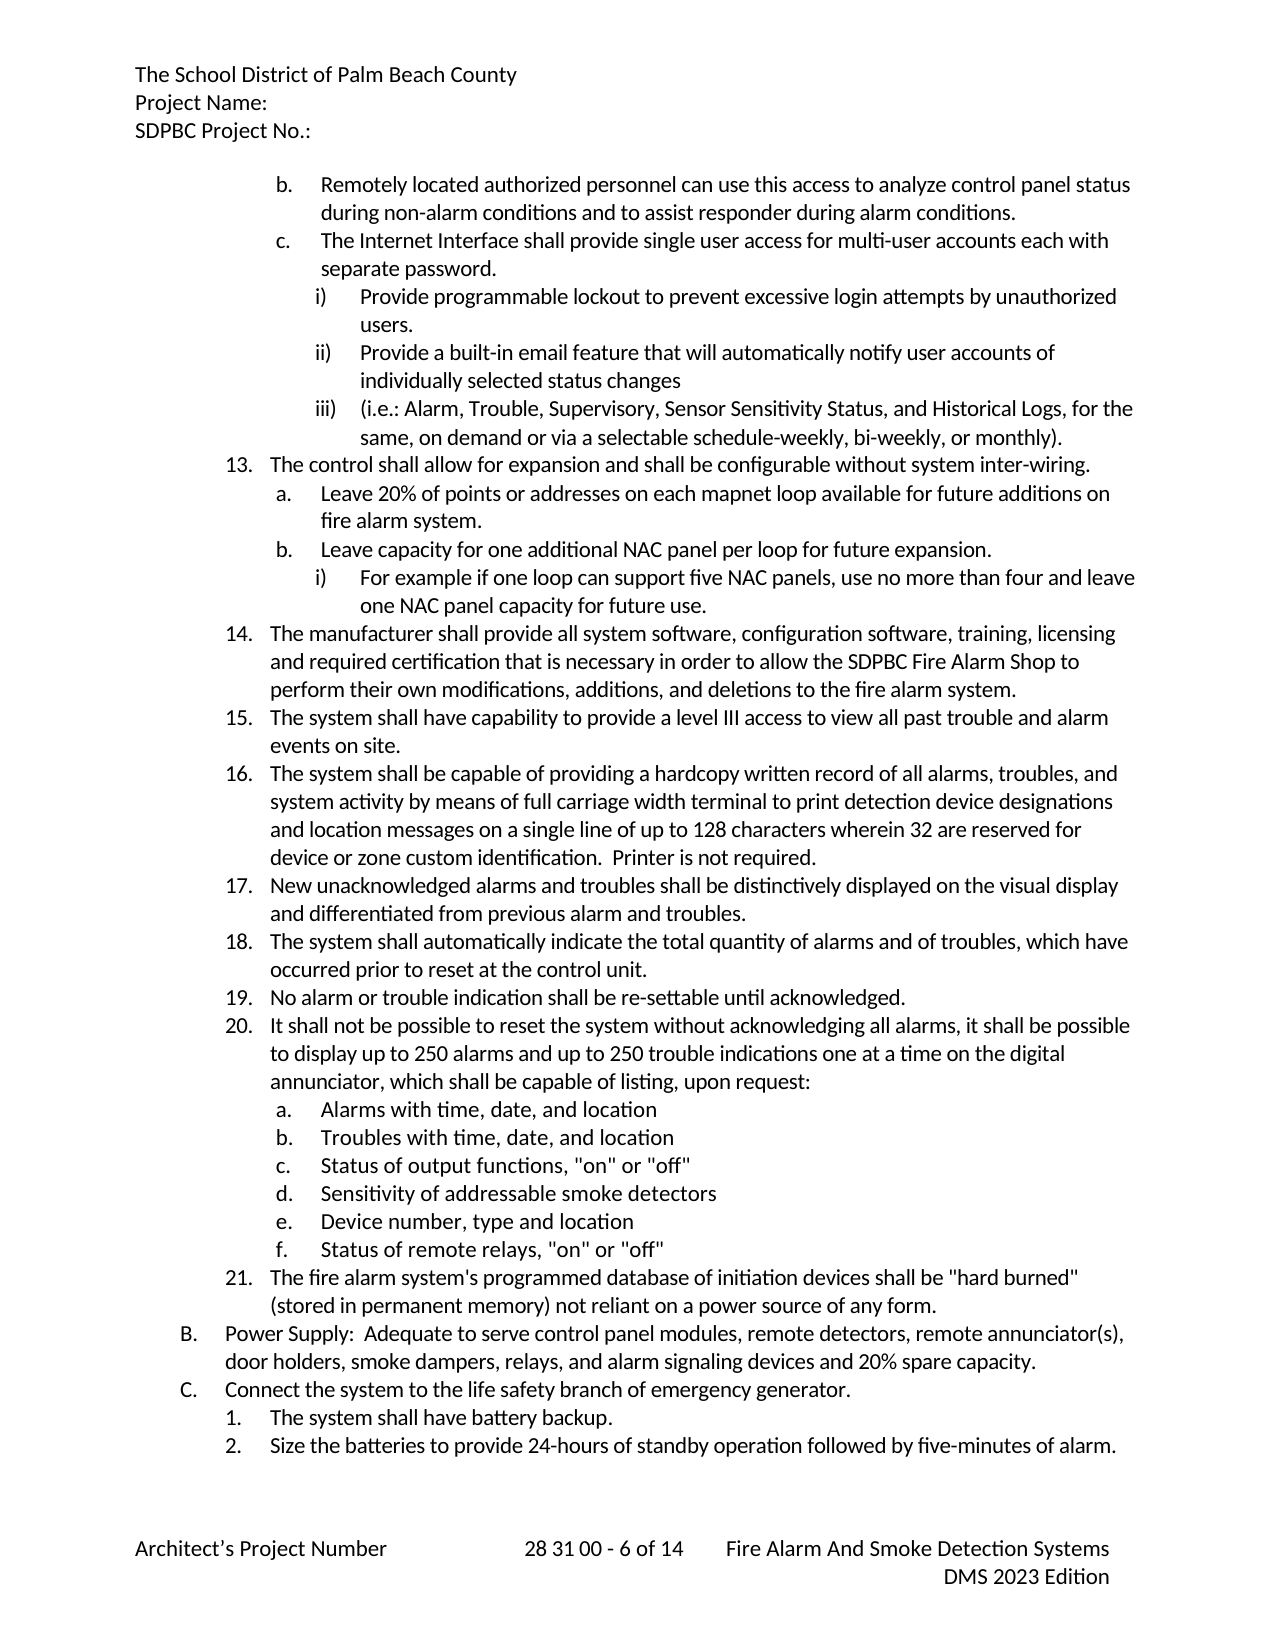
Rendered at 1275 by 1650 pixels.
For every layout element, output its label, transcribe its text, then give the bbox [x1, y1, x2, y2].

list Size the batteries to provide 24-hours of standby operation followed by five-minutes of alarm. [225, 1431, 1140, 1459]
list Alarms with time, date, and location [276, 1095, 1140, 1123]
list Leave capacity for one additional NAC panel per loop for future expansion. [276, 535, 1140, 563]
list Provide a built-in email feature that will automatically notify user accounts of individually selected status changes [315, 338, 1140, 394]
list The system shall have capability to provide a level III access to view all past trouble and alarm events on site. [225, 703, 1140, 759]
list Connect the system to the life safety branch of emergency generator. [180, 1375, 1140, 1403]
list Troubles with time, date, and location [276, 1123, 1140, 1151]
list Status of output functions, "on" or "off" [276, 1151, 1140, 1179]
list (i.e.: Alarm, Trouble, Supervisory, Sensor Sensitivity Status, and Historical Logs, for the same, on demand or via a selectable schedule-weekly, bi-weekly, or monthly). [315, 394, 1140, 451]
list Status of remote relays, "on" or "off" [276, 1235, 1140, 1263]
list The system shall have battery backup. [225, 1403, 1140, 1431]
list New unacknowledged alarms and troubles shall be distinctively displayed on the visual display and differentiated from previous alarm and troubles. [225, 871, 1140, 927]
list Device number, type and location [276, 1207, 1140, 1235]
list Leave 20% of points or addresses on each mapnet loop available for future additions on fire alarm system. [276, 479, 1140, 535]
list Remotely located authorized personnel can use this access to analyze control panel status during non-alarm conditions and to assist responder during alarm conditions. [276, 170, 1140, 226]
list The control shall allow for expansion and shall be configurable without system inter-wiring. [225, 451, 1140, 479]
list The system shall automatically indicate the total quantity of alarms and of troubles, which have occurred prior to reset at the control unit. [225, 927, 1140, 983]
list Sensitivity of addressable smoke detectors [276, 1179, 1140, 1207]
list For example if one loop can support five NAC panels, use no more than four and leave one NAC panel capacity for future use. [315, 563, 1140, 619]
list The system shall be capable of providing a hardcopy written record of all alarms, troubles, and system activity by means of full carriage width terminal to print detection device designations and location messages on a single line of up to 128 characters wherein 32 are reserved for device or zone custom identification. Printer is not required. [225, 759, 1140, 871]
list Power Supply: Adequate to serve control panel modules, remote detectors, remote annunciator(s), door holders, smoke dampers, relays, and alarm signaling devices and 20% spare capacity. [180, 1319, 1140, 1375]
list It shall not be possible to reset the system without acknowledging all alarms, it shall be possible to display up to 250 alarms and up to 250 trouble indications one at a time on the digital annunciator, which shall be capable of listing, upon request: [225, 1011, 1140, 1095]
list Provide programmable lockout to prevent excessive login attempts by unauthorized users. [315, 282, 1140, 338]
list The fire alarm system's programmed database of initiation devices shall be "hard burned" (stored in permanent memory) not reliant on a power source of any form. [225, 1263, 1140, 1319]
list The manufacturer shall provide all system software, configuration software, training, licensing and required certification that is necessary in order to allow the SDPBC Fire Alarm Shop to perform their own modifications, additions, and deletions to the fire alarm system. [225, 619, 1140, 703]
list No alarm or trouble indication shall be re-settable until acknowledged. [225, 983, 1140, 1011]
list The Internet Interface shall provide single user access for multi-user accounts each with separate password. [276, 226, 1140, 282]
